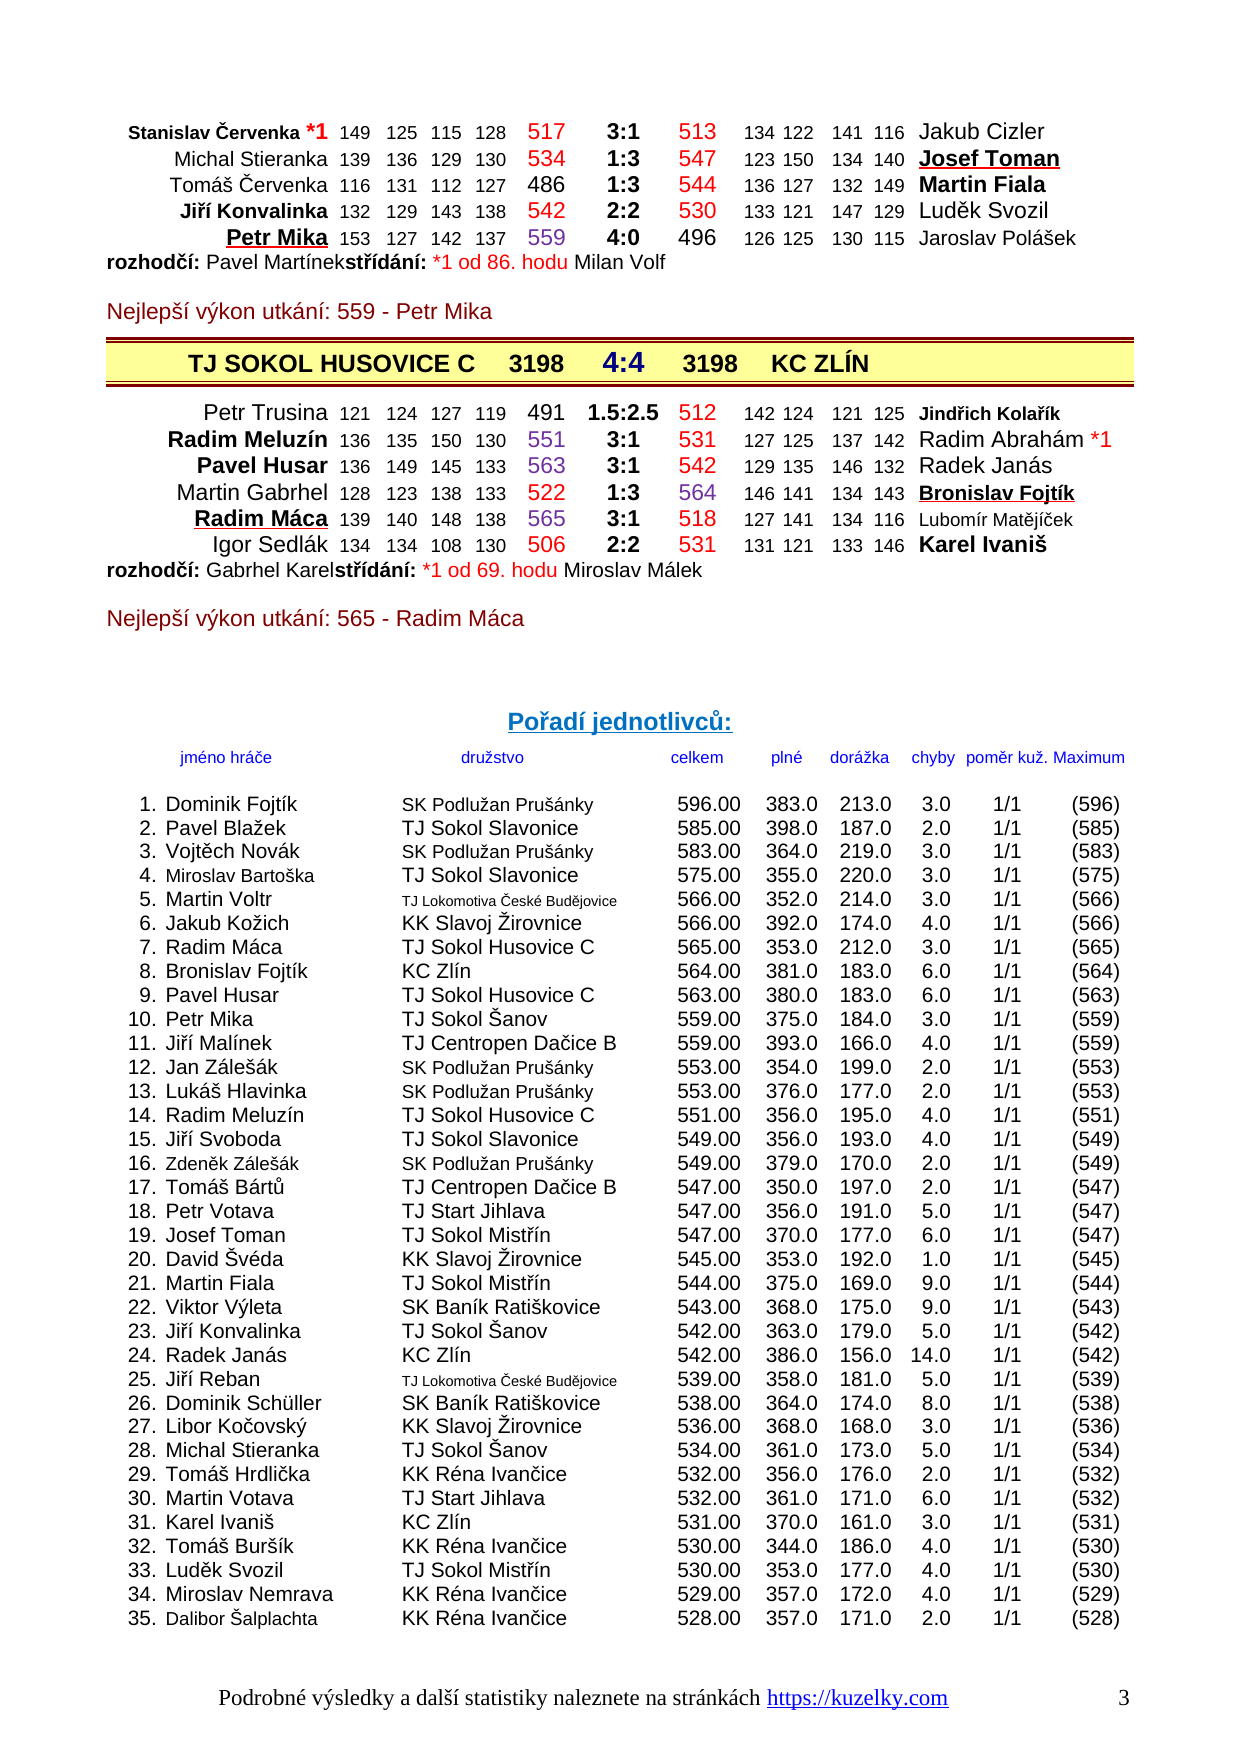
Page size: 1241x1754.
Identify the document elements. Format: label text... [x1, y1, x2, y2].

text Pořadí jednotlivců: [94, 707, 1145, 736]
text Stanislav Červenka *1 149 125 115 128 517 3:1 513 134 122 141 116 Jakub Cizler [106, 118, 1134, 144]
text 17. Tomáš Bártů TJ Centropen Dačice B 547.00 350.0 197.0 2.0 1/1 (547) [106, 1175, 1134, 1199]
text 35. Dalibor Šalplachta KK Réna Ivančice 528.00 357.0 171.0 2.0 1/1 (528) [106, 1606, 1134, 1630]
text 23. Jiří Konvalinka TJ Sokol Šanov 542.00 363.0 179.0 5.0 1/1 (542) [106, 1318, 1134, 1342]
text Jiří Konvalinka 132 129 143 138 542 2:2 530 133 121 147 129 Luděk Svozil [106, 197, 1134, 223]
text 27. Libor Kočovský KK Slavoj Žirovnice 536.00 368.0 168.0 3.0 1/1 (536) [106, 1414, 1134, 1438]
text 30. Martin Votava TJ Start Jihlava 532.00 361.0 171.0 6.0 1/1 (532) [106, 1486, 1134, 1510]
text Michal Stieranka 139 136 129 130 534 1:3 547 123 150 134 140 Josef Toman [106, 144, 1134, 171]
text 25. Jiří Reban TJ Lokomotiva České Budějovice 539.00 358.0 181.0 5.0 1/1 (539) [106, 1366, 1134, 1390]
text 2. Pavel Blažek TJ Sokol Slavonice 585.00 398.0 187.0 2.0 1/1 (585) [106, 815, 1134, 839]
text 1. Dominik Fojtík SK Podlužan Prušánky 596.00 383.0 213.0 3.0 1/1 (596) [106, 791, 1134, 815]
text 24. Radek Janás KC Zlín 542.00 386.0 156.0 14.0 1/1 (542) [106, 1342, 1134, 1366]
text Martin Gabrhel 128 123 138 133 522 1:3 564 146 141 134 143 Bronislav Fojtík [106, 478, 1134, 505]
text 15. Jiří Svoboda TJ Sokol Slavonice 549.00 356.0 193.0 4.0 1/1 (549) [106, 1127, 1134, 1151]
text 8. Bronislav Fojtík KC Zlín 564.00 381.0 183.0 6.0 1/1 (564) [106, 959, 1134, 983]
text Radim Meluzín 136 135 150 130 551 3:1 531 127 125 137 142 Radim Abrahám *1 [106, 426, 1134, 452]
text 14. Radim Meluzín TJ Sokol Husovice C 551.00 356.0 195.0 4.0 1/1 (551) [106, 1103, 1134, 1127]
text rozhodčí: Gabrhel Karelstřídání: *1 od 69. hodu Miroslav Málek [106, 557, 1134, 581]
text 13. Lukáš Hlavinka SK Podlužan Prušánky 553.00 376.0 177.0 2.0 1/1 (553) [106, 1079, 1134, 1103]
text 32. Tomáš Buršík KK Réna Ivančice 530.00 344.0 186.0 4.0 1/1 (530) [106, 1534, 1134, 1558]
text Nejlepší výkon utkání: 565 - Radim Máca [106, 605, 1134, 632]
text 21. Martin Fiala TJ Sokol Mistřín 544.00 375.0 169.0 9.0 1/1 (544) [106, 1271, 1134, 1294]
text Igor Sedlák 134 134 108 130 506 2:2 531 131 121 133 146 Karel Ivaniš [106, 531, 1134, 557]
text Petr Trusina 121 124 127 119 491 1.5:2.5 512 142 124 121 125 Jindřich Kolařík [106, 399, 1134, 426]
text 31. Karel Ivaniš KC Zlín 531.00 370.0 161.0 3.0 1/1 (531) [106, 1510, 1134, 1534]
text 28. Michal Stieranka TJ Sokol Šanov 534.00 361.0 173.0 5.0 1/1 (534) [106, 1438, 1134, 1462]
text TJ Sokol Husovice C 3198 4:4 3198 KC Zlín [106, 343, 1134, 381]
text 33. Luděk Svozil TJ Sokol Mistřín 530.00 353.0 177.0 4.0 1/1 (530) [106, 1558, 1134, 1582]
text 18. Petr Votava TJ Start Jihlava 547.00 356.0 191.0 5.0 1/1 (547) [106, 1199, 1134, 1223]
text Radim Máca 139 140 148 138 565 3:1 518 127 141 134 116 Lubomír Matějíček [106, 505, 1134, 531]
text 26. Dominik Schüller SK Baník Ratiškovice 538.00 364.0 174.0 8.0 1/1 (538) [106, 1390, 1134, 1414]
text jméno hráče družstvo celkem plné dorážka chyby poměr kuž. Maximum [106, 748, 1134, 767]
text 3. Vojtěch Novák SK Podlužan Prušánky 583.00 364.0 219.0 3.0 1/1 (583) [106, 839, 1134, 863]
text 20. David Švéda KK Slavoj Žirovnice 545.00 353.0 192.0 1.0 1/1 (545) [106, 1247, 1134, 1271]
text 34. Miroslav Nemrava KK Réna Ivančice 529.00 357.0 172.0 4.0 1/1 (529) [106, 1582, 1134, 1606]
text 5. Martin Voltr TJ Lokomotiva České Budějovice 566.00 352.0 214.0 3.0 1/1 (566) [106, 887, 1134, 911]
text 10. Petr Mika TJ Sokol Šanov 559.00 375.0 184.0 3.0 1/1 (559) [106, 1007, 1134, 1031]
text 11. Jiří Malínek TJ Centropen Dačice B 559.00 393.0 166.0 4.0 1/1 (559) [106, 1031, 1134, 1055]
text Pavel Husar 136 149 145 133 563 3:1 542 129 135 146 132 Radek Janás [106, 452, 1134, 478]
text rozhodčí: Pavel Martínekstřídání: *1 od 86. hodu Milan Volf [106, 250, 1134, 274]
text 22. Viktor Výleta SK Baník Ratiškovice 543.00 368.0 175.0 9.0 1/1 (543) [106, 1294, 1134, 1318]
text 12. Jan Zálešák SK Podlužan Prušánky 553.00 354.0 199.0 2.0 1/1 (553) [106, 1055, 1134, 1079]
text Nejlepší výkon utkání: 559 - Petr Mika [106, 298, 1134, 324]
text 9. Pavel Husar TJ Sokol Husovice C 563.00 380.0 183.0 6.0 1/1 (563) [106, 983, 1134, 1007]
text Tomáš Červenka 116 131 112 127 486 1:3 544 136 127 132 149 Martin Fiala [106, 171, 1134, 197]
text 6. Jakub Kožich KK Slavoj Žirovnice 566.00 392.0 174.0 4.0 1/1 (566) [106, 911, 1134, 935]
text 7. Radim Máca TJ Sokol Husovice C 565.00 353.0 212.0 3.0 1/1 (565) [106, 935, 1134, 959]
text 4. Miroslav Bartoška TJ Sokol Slavonice 575.00 355.0 220.0 3.0 1/1 (575) [106, 863, 1134, 887]
text 19. Josef Toman TJ Sokol Mistřín 547.00 370.0 177.0 6.0 1/1 (547) [106, 1223, 1134, 1247]
text 16. Zdeněk Zálešák SK Podlužan Prušánky 549.00 379.0 170.0 2.0 1/1 (549) [106, 1151, 1134, 1175]
text Petr Mika 153 127 142 137 559 4:0 496 126 125 130 115 Jaroslav Polášek [106, 223, 1134, 250]
text 29. Tomáš Hrdlička KK Réna Ivančice 532.00 356.0 176.0 2.0 1/1 (532) [106, 1462, 1134, 1486]
